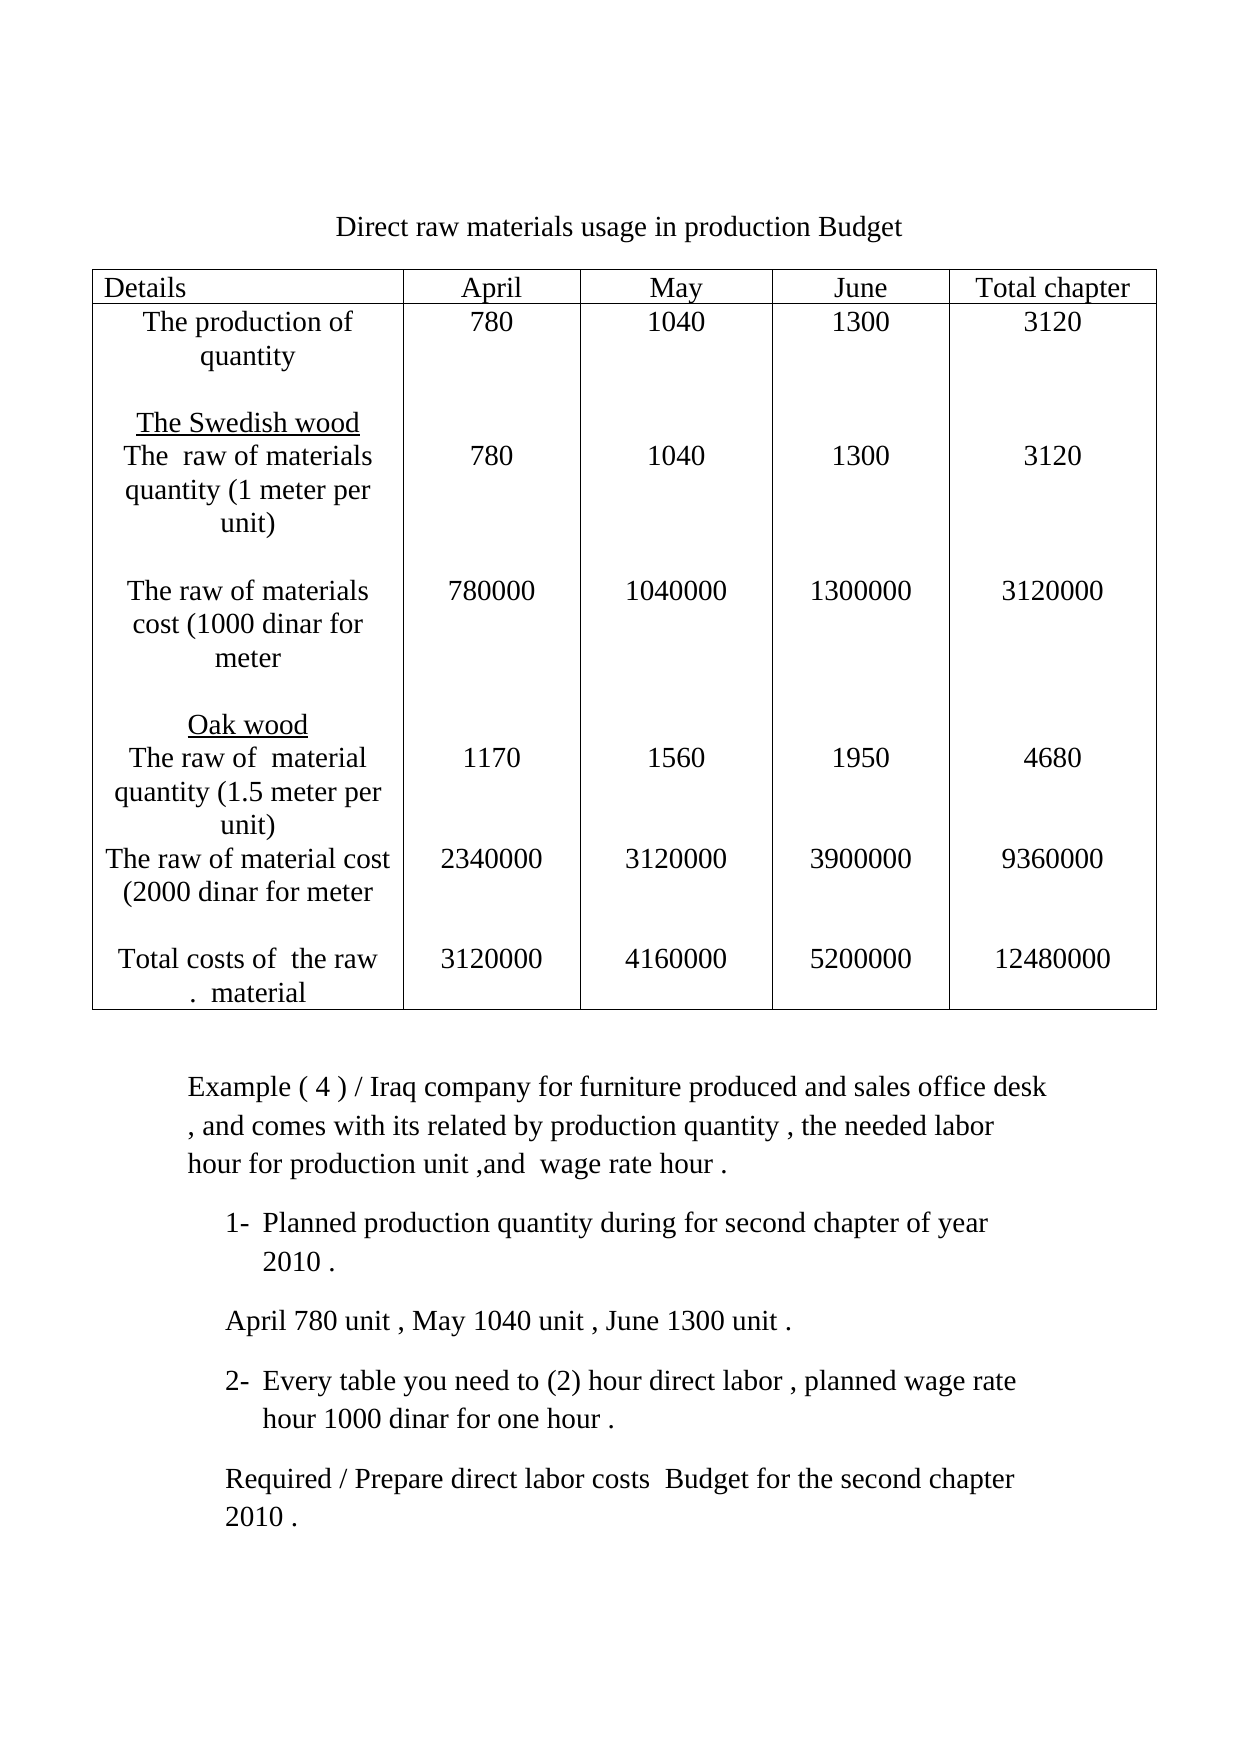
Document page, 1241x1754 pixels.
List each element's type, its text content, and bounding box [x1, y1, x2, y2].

list Every table you need to (2) hour direct labor , planned wage rate hour 1000 dinar for one hour . [225, 1363, 1053, 1435]
table_header April [404, 270, 580, 303]
list Direct raw materials usage in production Budget [262, 209, 1053, 243]
text Required / Prepare direct labor costs Budget for the second chapter 2010 . [225, 1461, 1053, 1533]
table_header Details [93, 270, 403, 303]
table_header June [773, 270, 949, 303]
table_cell The production of quantity The Swedish wood The raw of materials quantity (1 meter per unit) The raw of materials cost (1000 dinar for meter Oak wood The raw of material quantity (1.5 meter per unit) The raw of material cost (2000 dinar for meter Total costs of the raw material . [93, 304, 403, 1009]
list Planned production quantity during for second chapter of year 2010 . [225, 1206, 1053, 1278]
text April 780 unit , May 1040 unit , June 1300 unit . [225, 1303, 1053, 1337]
table_cell 780 780 780000 1170 2340000 3120000 [404, 304, 580, 1009]
table_header Total chapter [950, 270, 1156, 303]
table_cell 1040 1040 1040000 1560 3120000 4160000 [581, 304, 772, 1009]
table_header May [581, 270, 772, 303]
text Example ( 4 ) / Iraq company for furniture produced and sales office desk , and comes with its related by production quantity , the needed labor hour for production unit ,and wage rate hour . [187, 1069, 1053, 1180]
table_cell 1300 1300 1300000 1950 3900000 5200000 [773, 304, 949, 1009]
table_cell 3120 3120 3120000 4680 9360000 12480000 [950, 304, 1156, 1009]
